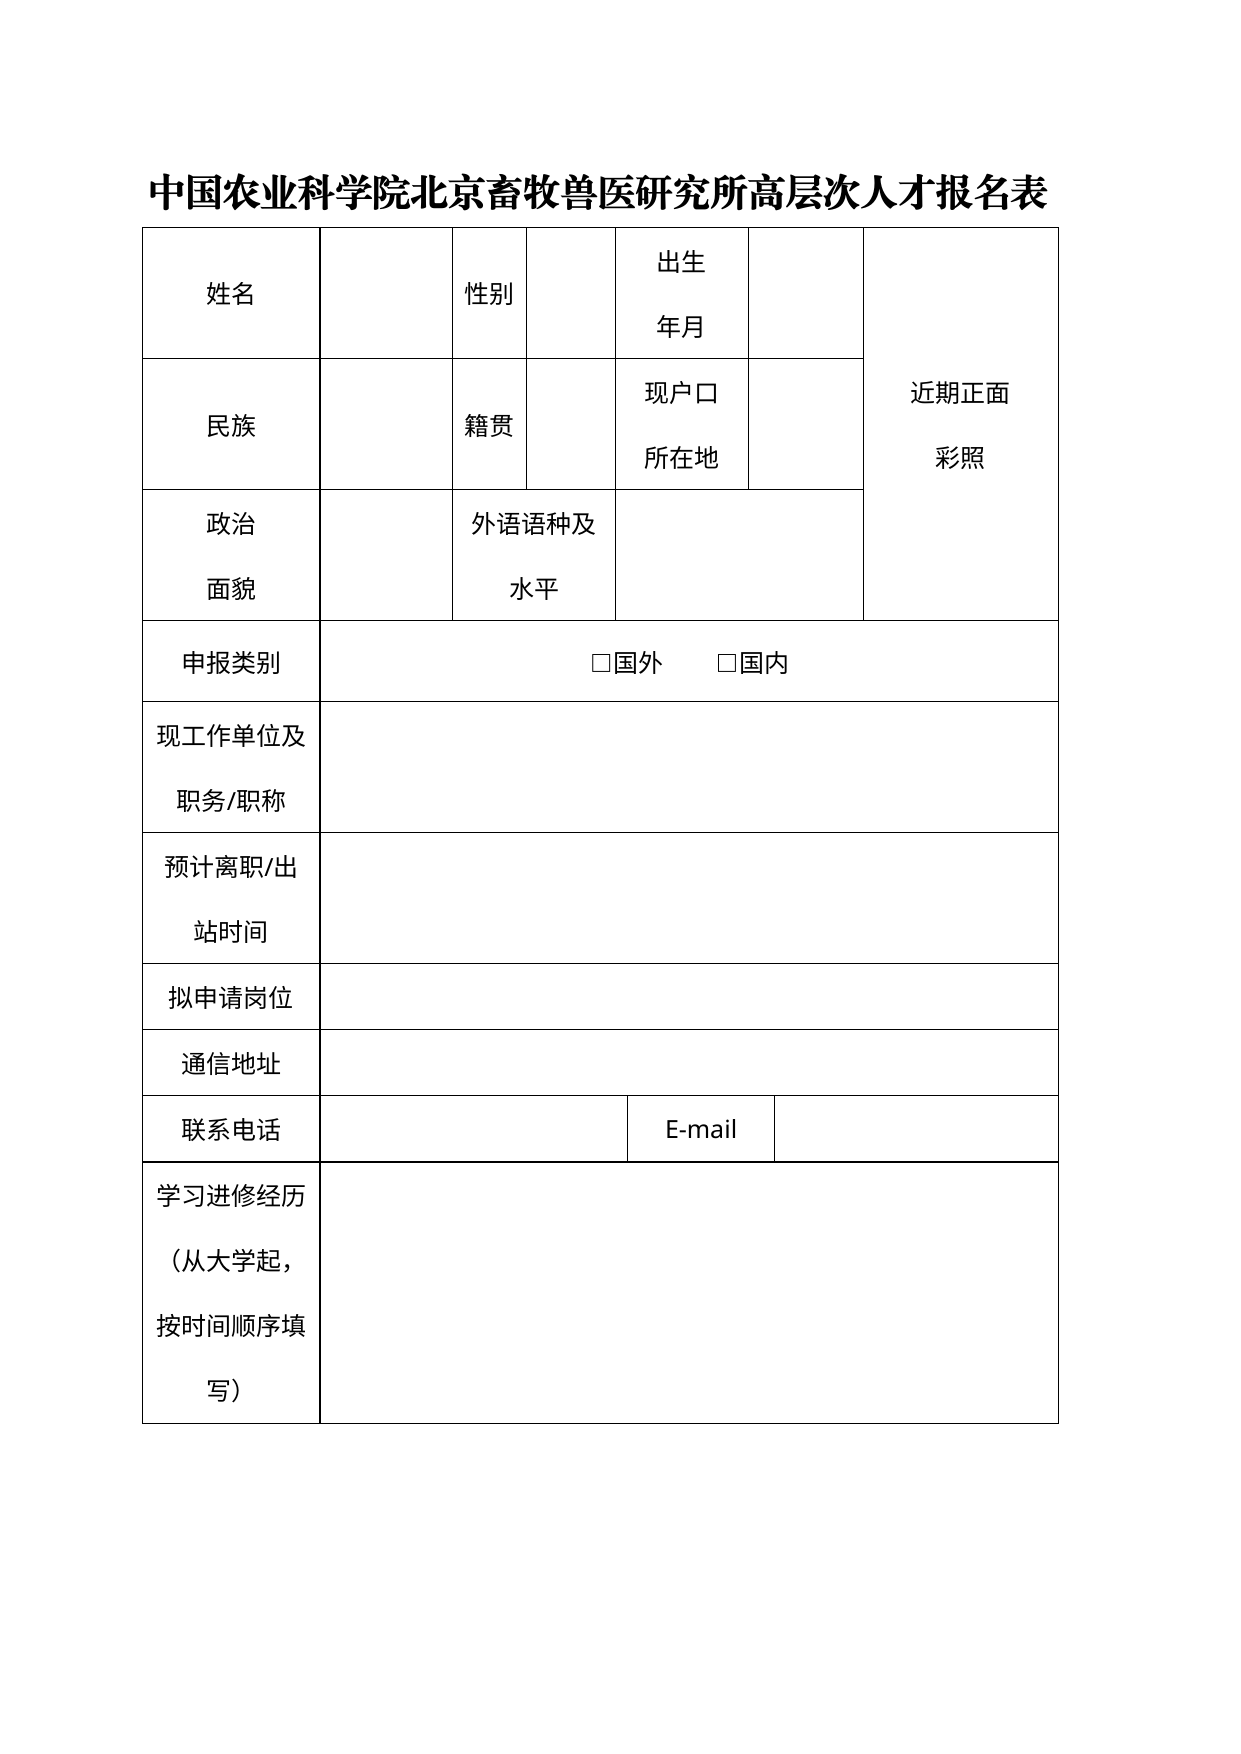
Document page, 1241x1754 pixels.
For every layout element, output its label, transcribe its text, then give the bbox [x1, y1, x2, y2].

table_cell [321, 359, 452, 489]
table_cell [321, 1096, 627, 1161]
table_cell [321, 833, 1058, 963]
text 中国农业科学院北京畜牧兽医研究所高层次人才报名表 [148, 162, 1053, 227]
table_cell 联系电话 [143, 1096, 319, 1161]
table_cell 通信地址 [143, 1030, 319, 1095]
table_cell [321, 702, 1058, 832]
table_cell [527, 359, 615, 489]
table_cell [775, 1096, 1058, 1161]
table_cell [616, 490, 863, 620]
table_cell □国外 □国内 [321, 621, 1058, 701]
table_cell 籍贯 [453, 359, 526, 489]
table_header [321, 228, 452, 358]
table_header 性别 [453, 228, 526, 358]
table_cell 外语语种及水平 [453, 490, 615, 620]
table_cell E-mail [628, 1096, 774, 1161]
table_cell [321, 1030, 1058, 1095]
table_cell 预计离职/出站时间 [143, 833, 319, 963]
table_cell 政治 面貌 [143, 490, 319, 620]
table_cell 拟申请岗位 [143, 964, 319, 1029]
table_header [749, 228, 863, 358]
table_cell 现工作单位及职务/职称 [143, 702, 319, 832]
table_cell 学习进修经历 （从大学起，按时间顺序填写） [143, 1163, 319, 1422]
table_cell 申报类别 [143, 621, 319, 701]
table_cell [749, 359, 863, 489]
table_header [527, 228, 615, 358]
table_cell [321, 1163, 1058, 1422]
table_cell 现户口 所在地 [616, 359, 748, 489]
table_cell 民族 [143, 359, 319, 489]
table_header 近期正面 彩照 [864, 228, 1058, 620]
table_cell [321, 964, 1058, 1029]
table_header 出生 年月 [616, 228, 748, 358]
table_header 姓名 [143, 228, 319, 358]
table_cell [321, 490, 452, 620]
